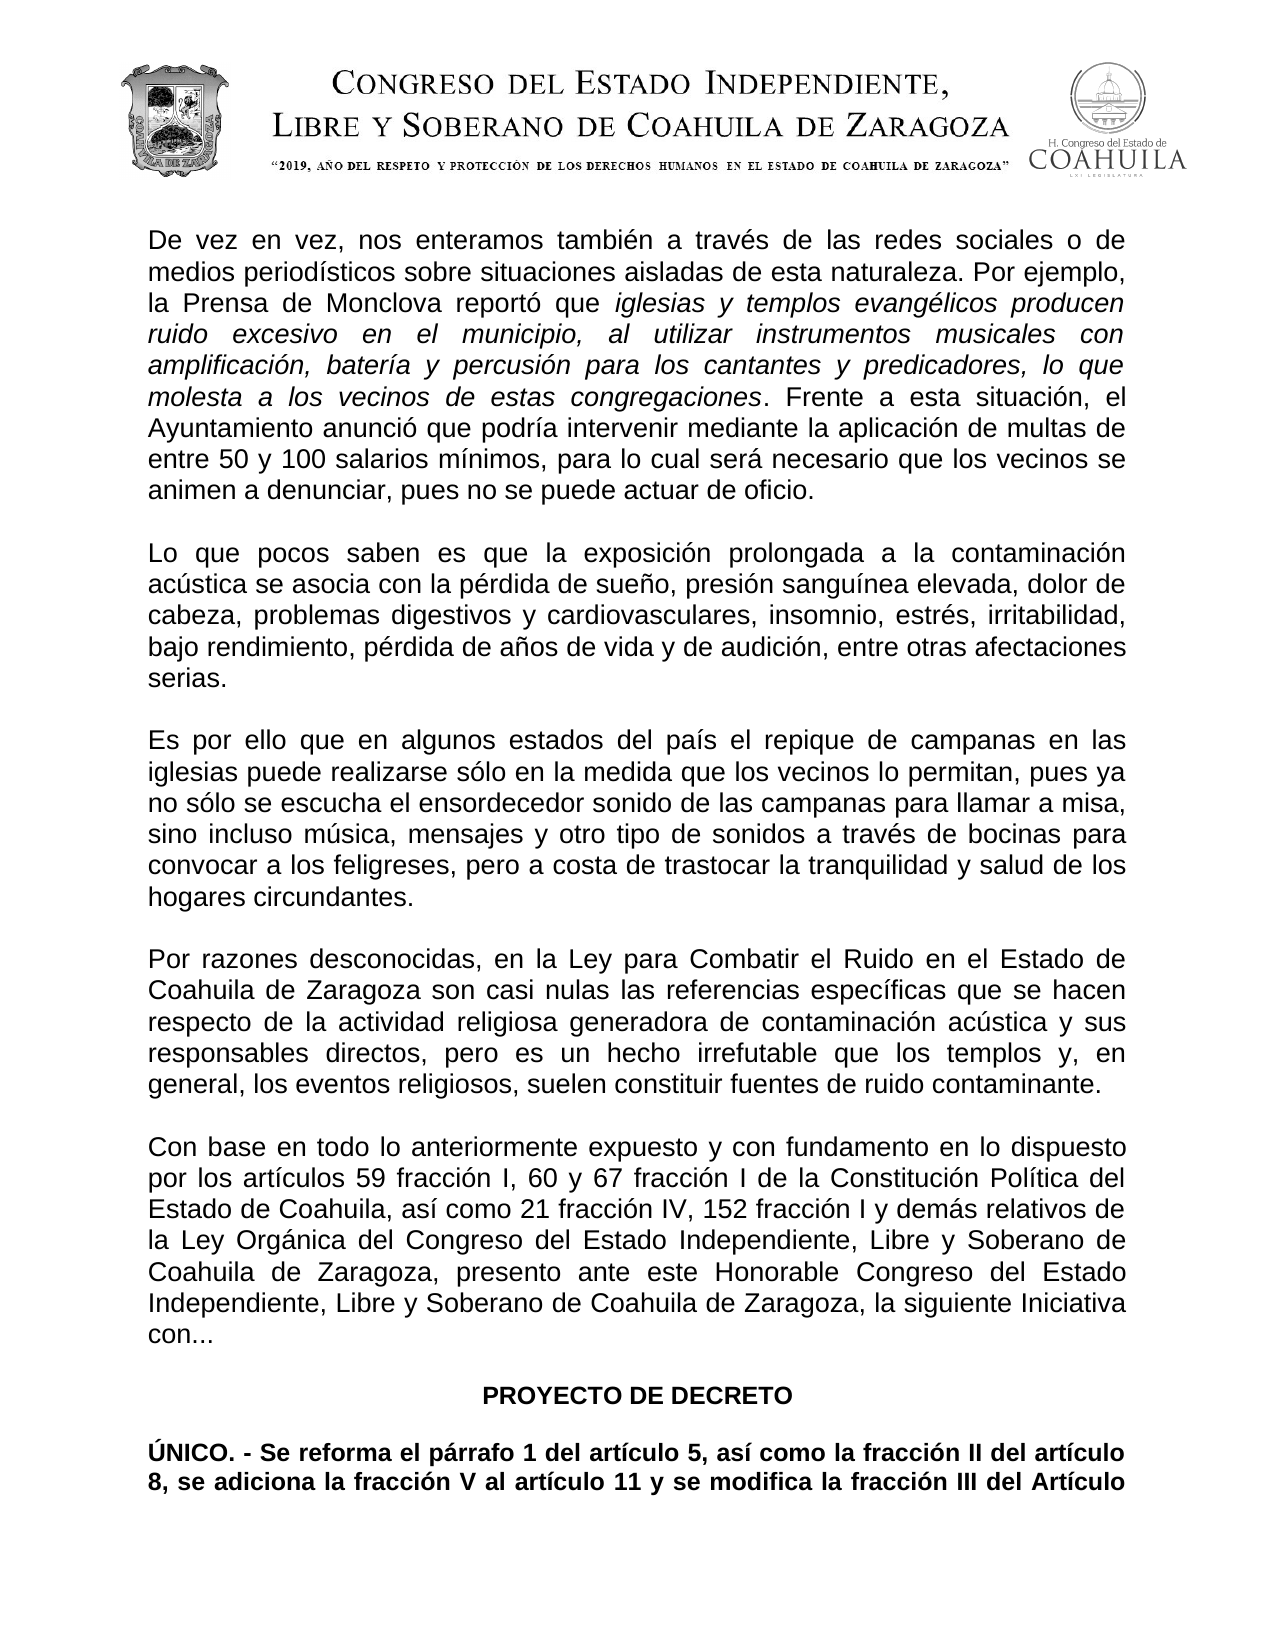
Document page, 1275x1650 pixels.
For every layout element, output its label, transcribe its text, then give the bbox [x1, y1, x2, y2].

text Es por ello que en algunos estados del país el repique de campanas en las iglesias puede realizarse sólo en la medida que los vecinos lo permitan, pues ya no sólo se escucha el ensordecedor sonido de las campanas para llamar a misa, sino incluso música, mensajes y otro tipo de sonidos a través de bocinas para convocar a los feligreses, pero a costa de trastocar la tranquilidad y salud de los hogares circundantes. [148, 724, 1127, 912]
text Lo que pocos saben es que la exposición prolongada a la contaminación acústica se asocia con la pérdida de sueño, presión sanguínea elevada, dolor de cabeza, problemas digestivos y cardiovasculares, insomnio, estrés, irritabilidad, bajo rendimiento, pérdida de años de vida y de audición, entre otras afectaciones serias. [148, 537, 1127, 693]
text PROYECTO DE DECRETO [148, 1381, 1127, 1409]
text De vez en vez, nos enteramos también a través de las redes sociales o de medios periodísticos sobre situaciones aisladas de esta naturaleza. Por ejemplo, la Prensa de Monclova reportó que iglesias y templos evangélicos producen ruido excesivo en el municipio, al utilizar instrumentos musicales con amplificación, batería y percusión para los cantantes y predicadores, lo que molesta a los vecinos de estas congregaciones. Frente a esta situación, el Ayuntamiento anunció que podría intervenir mediante la aplicación de multas de entre 50 y 100 salarios mínimos, para lo cual será necesario que los vecinos se animen a denunciar, pues no se puede actuar de oficio. [148, 224, 1127, 506]
text Con base en todo lo anteriormente expuesto y con fundamento en lo dispuesto por los artículos 59 fracción I, 60 y 67 fracción I de la Constitución Política del Estado de Coahuila, así como 21 fracción IV, 152 fracción I y demás relativos de la Ley Orgánica del Congreso del Estado Independiente, Libre y Soberano de Coahuila de Zaragoza, presento ante este Honorable Congreso del Estado Independiente, Libre y Soberano de Coahuila de Zaragoza, la siguiente Iniciativa con... [148, 1131, 1127, 1349]
picture [119, 62, 231, 180]
text Por razones desconocidas, en la Ley para Combatir el Ruido en el Estado de Coahuila de Zaragoza son casi nulas las referencias específicas que se hacen respecto de la actividad religiosa generadora de contaminación acústica y sus responsables directos, pero es un hecho irrefutable que los templos y, en general, los eventos religiosos, suelen constituir fuentes de ruido contaminante. [148, 943, 1127, 1099]
picture [262, 60, 1018, 179]
